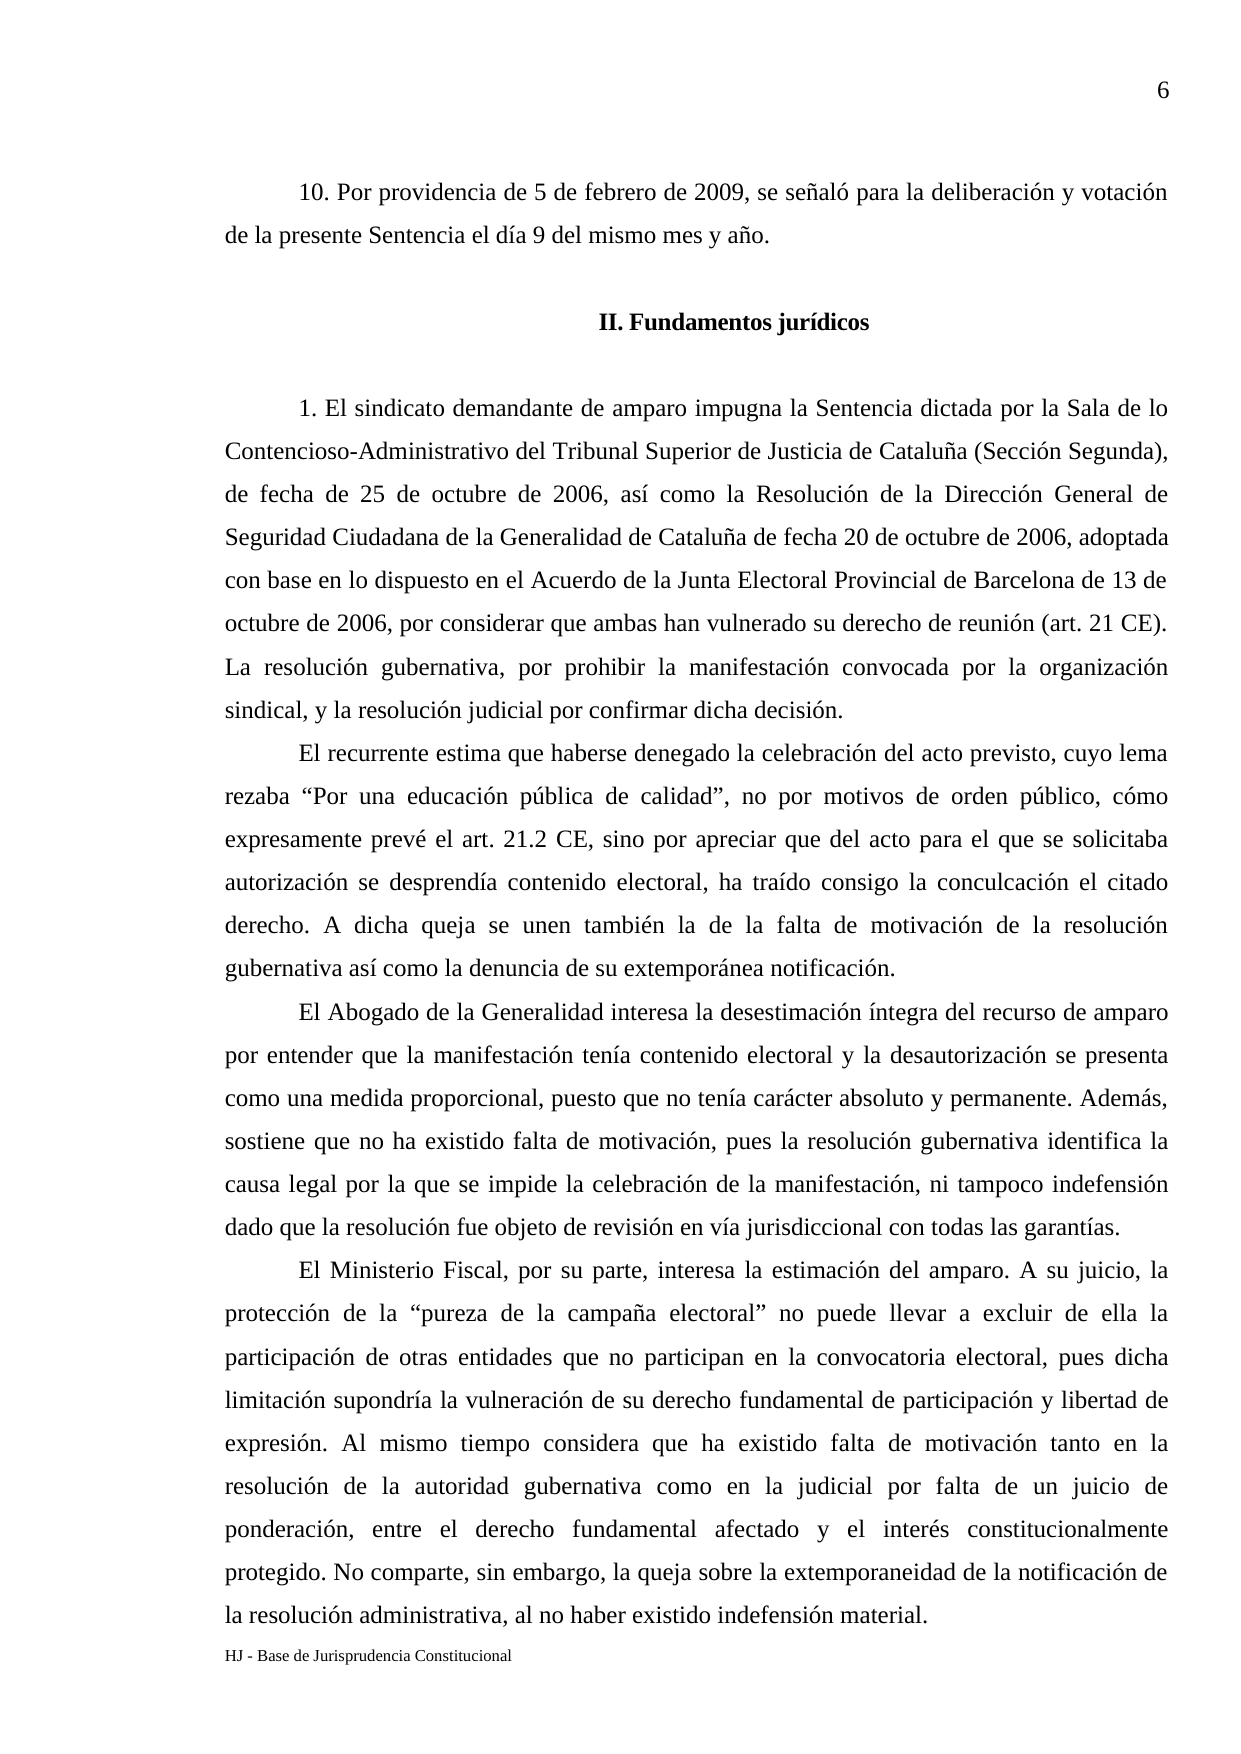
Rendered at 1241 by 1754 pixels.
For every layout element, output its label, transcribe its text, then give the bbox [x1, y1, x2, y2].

text El Abogado de la Generalidad interesa la desestimación íntegra del recurso de amparo por entender que la manifestación tenía contenido electoral y la desautorización se presenta como una medida proporcional, puesto que no tenía carácter absoluto y permanente. Además, sostiene que no ha existido falta de motivación, pues la resolución gubernativa identifica la causa legal por la que se impide la celebración de la manifestación, ni tampoco indefensión dado que la resolución fue objeto de revisión en vía jurisdiccional con todas las garantías. [224, 997, 1169, 1241]
text El recurrente estima que haberse denegado la celebración del acto previsto, cuyo lema rezaba “Por una educación pública de calidad”, no por motivos de orden público, cómo expresamente prevé el art. 21.2 CE, sino por apreciar que del acto para el que se solicitaba autorización se desprendía contenido electoral, ha traído consigo la conculcación el citado derecho. A dicha queja se unen también la de la falta de motivación de la resolución gubernativa así como la denuncia de su extemporánea notificación. [224, 738, 1169, 982]
subtitle II. Fundamentos jurídicos [224, 307, 1169, 335]
text 10. Por providencia de 5 de febrero de 2009, se señaló para la deliberación y votación de la presente Sentencia el día 9 del mismo mes y año. [224, 177, 1169, 249]
text El Ministerio Fiscal, por su parte, interesa la estimación del amparo. A su juicio, la protección de la “pureza de la campaña electoral” no puede llevar a excluir de ella la participación de otras entidades que no participan en la convocatoria electoral, pues dicha limitación supondría la vulneración de su derecho fundamental de participación y libertad de expresión. Al mismo tiempo considera que ha existido falta de motivación tanto en la resolución de la autoridad gubernativa como en la judicial por falta de un juicio de ponderación, entre el derecho fundamental afectado y el interés constitucionalmente protegido. No comparte, sin embargo, la queja sobre la extemporaneidad de la notificación de la resolución administrativa, al no haber existido indefensión material. [224, 1255, 1169, 1629]
text 1. El sindicato demandante de amparo impugna la Sentencia dictada por la Sala de lo Contencioso-Administrativo del Tribunal Superior de Justicia de Cataluña (Sección Segunda), de fecha de 25 de octubre de 2006, así como la Resolución de la Dirección General de Seguridad Ciudadana de la Generalidad de Cataluña de fecha 20 de octubre de 2006, adoptada con base en lo dispuesto en el Acuerdo de la Junta Electoral Provincial de Barcelona de 13 de octubre de 2006, por considerar que ambas han vulnerado su derecho de reunión (art. 21 CE). La resolución gubernativa, por prohibir la manifestación convocada por la organización sindical, y la resolución judicial por confirmar dicha decisión. [224, 393, 1169, 723]
